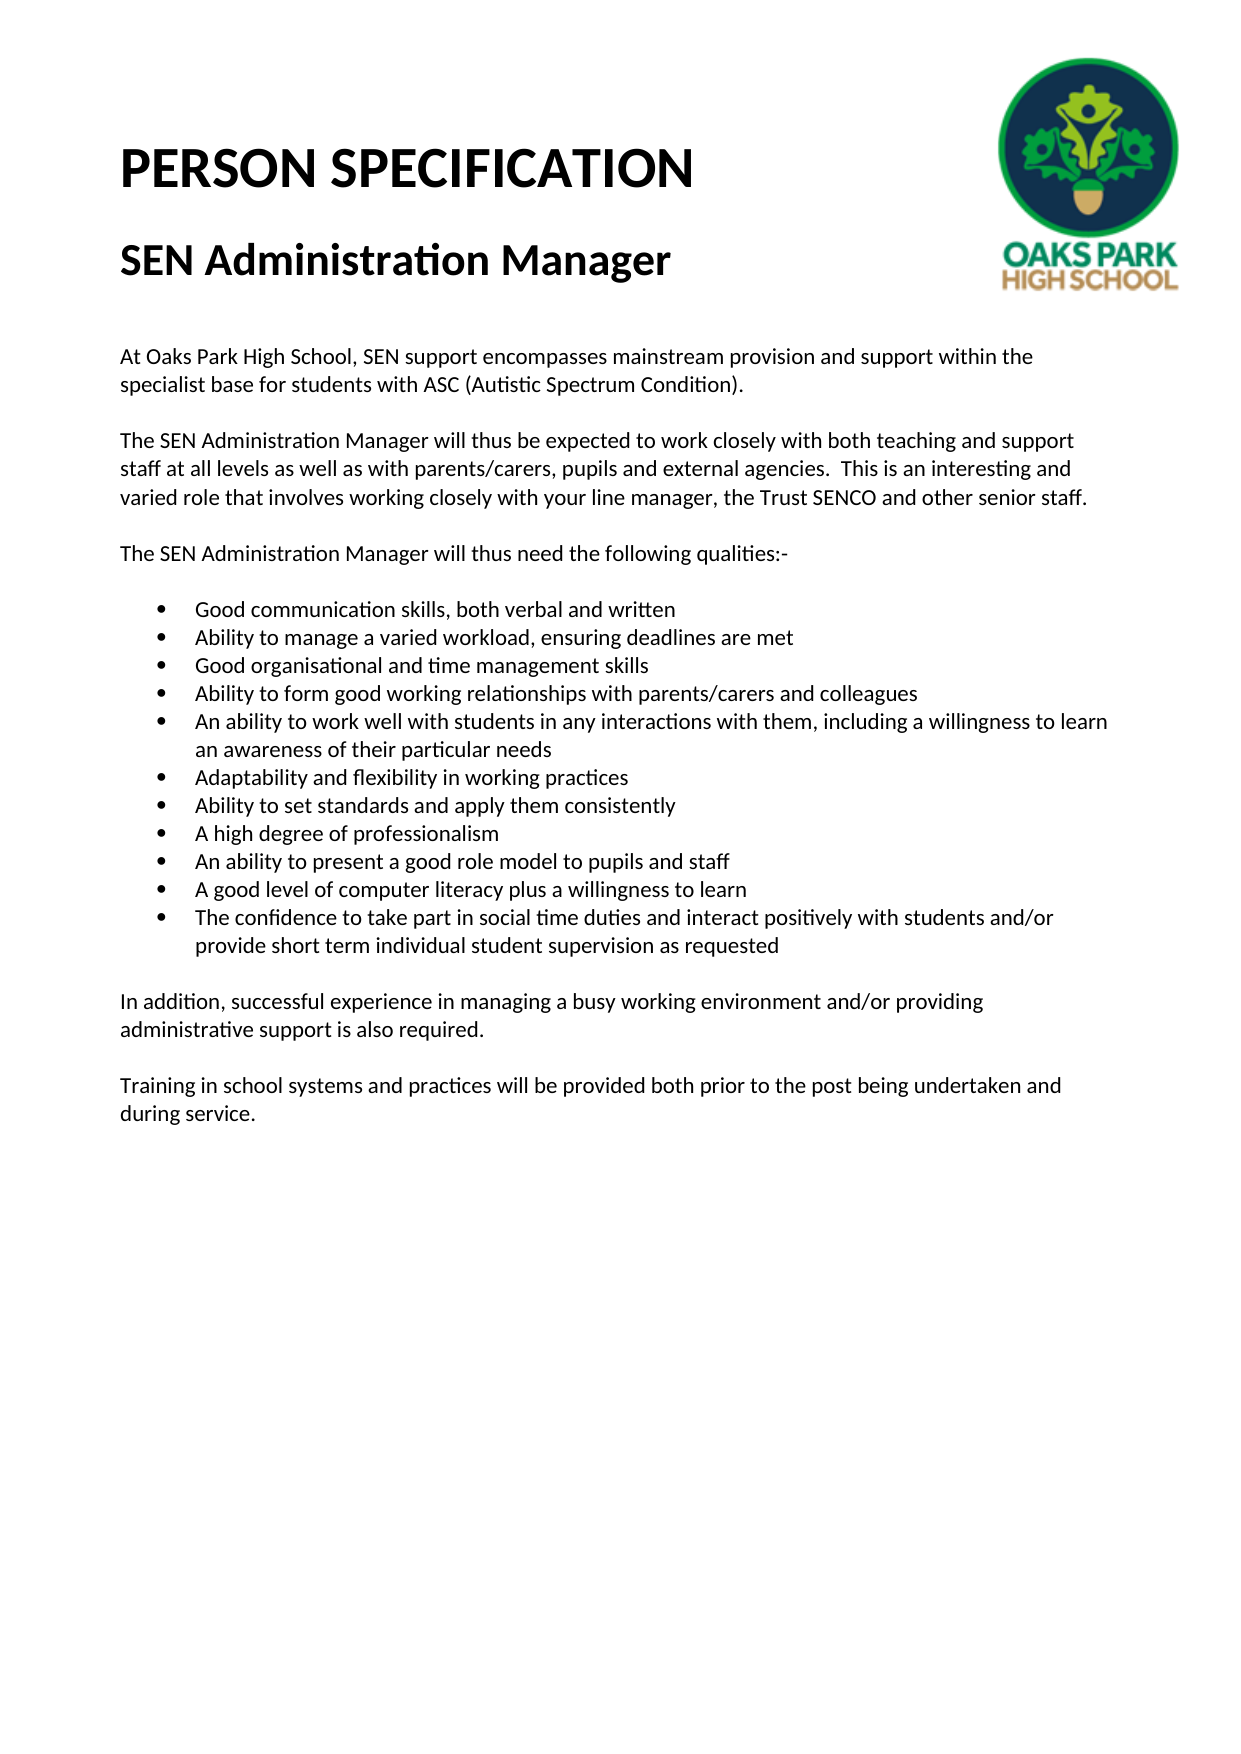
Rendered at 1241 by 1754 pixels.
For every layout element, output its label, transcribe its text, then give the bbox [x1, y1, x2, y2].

list Adaptability and flexibility in working practices [157, 763, 1120, 791]
list An ability to present a good role model to pupils and staff [157, 847, 1120, 875]
picture [995, 50, 1184, 301]
list An ability to work well with students in any interactions with them, including a willingness to learn an awareness of their particular needs [157, 707, 1120, 763]
text SEN Administration Manager [120, 231, 995, 286]
list Ability to set standards and apply them consistently [157, 791, 1120, 819]
text At Oaks Park High School, SEN support encompasses mainstream provision and support within the specialist base for students with ASC (Autistic Spectrum Condition). [120, 342, 1120, 398]
list A good level of computer literacy plus a willingness to learn [157, 875, 1120, 903]
text The SEN Administration Manager will thus be expected to work closely with both teaching and support staff at all levels as well as with parents/carers, pupils and external agencies. This is an interesting and varied role that involves working closely with your line manager, the Trust SENCO and other senior staff. [120, 427, 1120, 511]
text PERSON SPECIFICATION [120, 131, 995, 202]
list Good organisational and time management skills [157, 651, 1120, 679]
list Ability to form good working relationships with parents/carers and colleagues [157, 679, 1120, 707]
text Training in school systems and practices will be provided both prior to the post being undertaken and during service. [120, 1071, 1120, 1127]
text In addition, successful experience in managing a busy working environment and/or providing administrative support is also required. [120, 987, 1120, 1043]
list Ability to manage a varied workload, ensuring deadlines are met [157, 623, 1120, 651]
text The SEN Administration Manager will thus need the following qualities:- [120, 539, 1120, 567]
list Good communication skills, both verbal and written [157, 595, 1120, 623]
list A high degree of professionalism [157, 819, 1120, 847]
list The confidence to take part in social time duties and interact positively with students and/or provide short term individual student supervision as requested [157, 903, 1120, 959]
